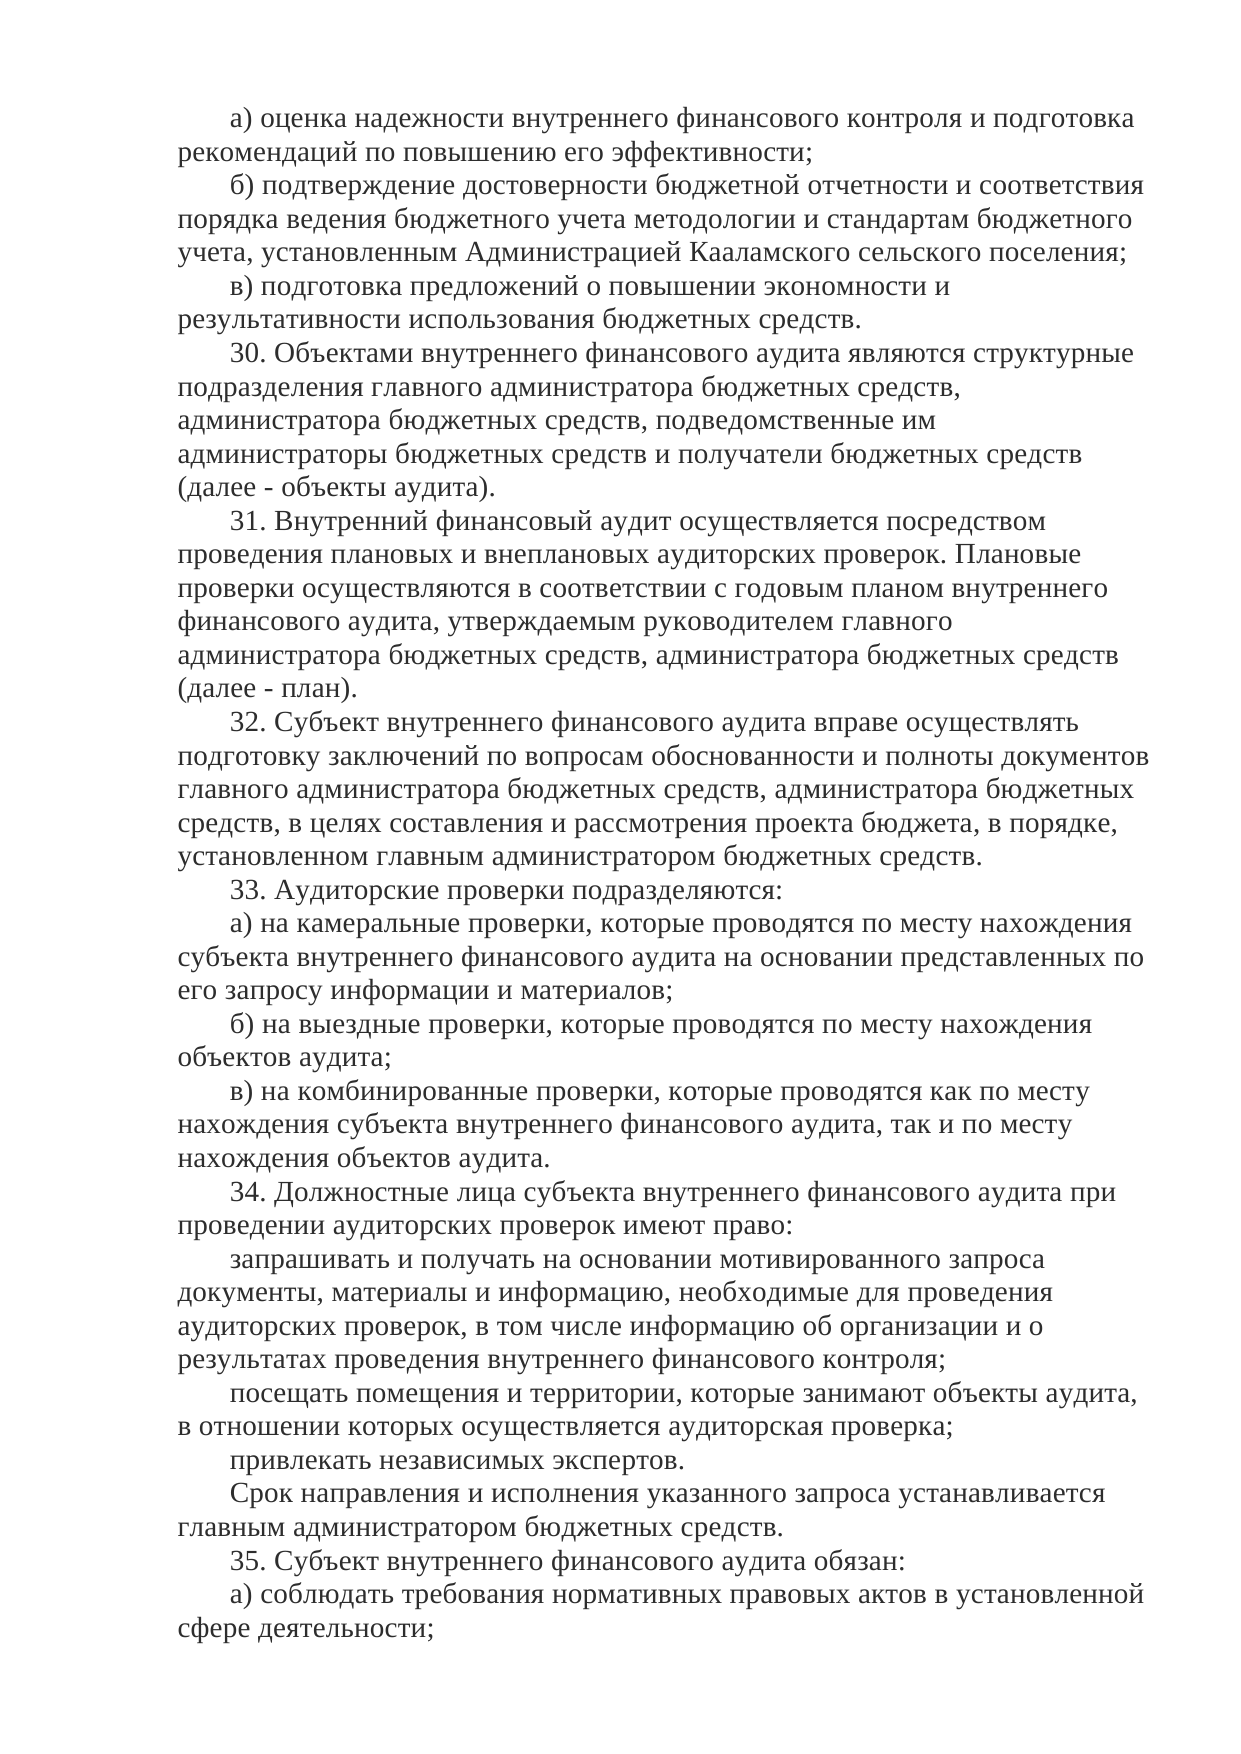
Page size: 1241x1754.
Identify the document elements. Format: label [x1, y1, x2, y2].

text [177, 100, 1152, 1643]
